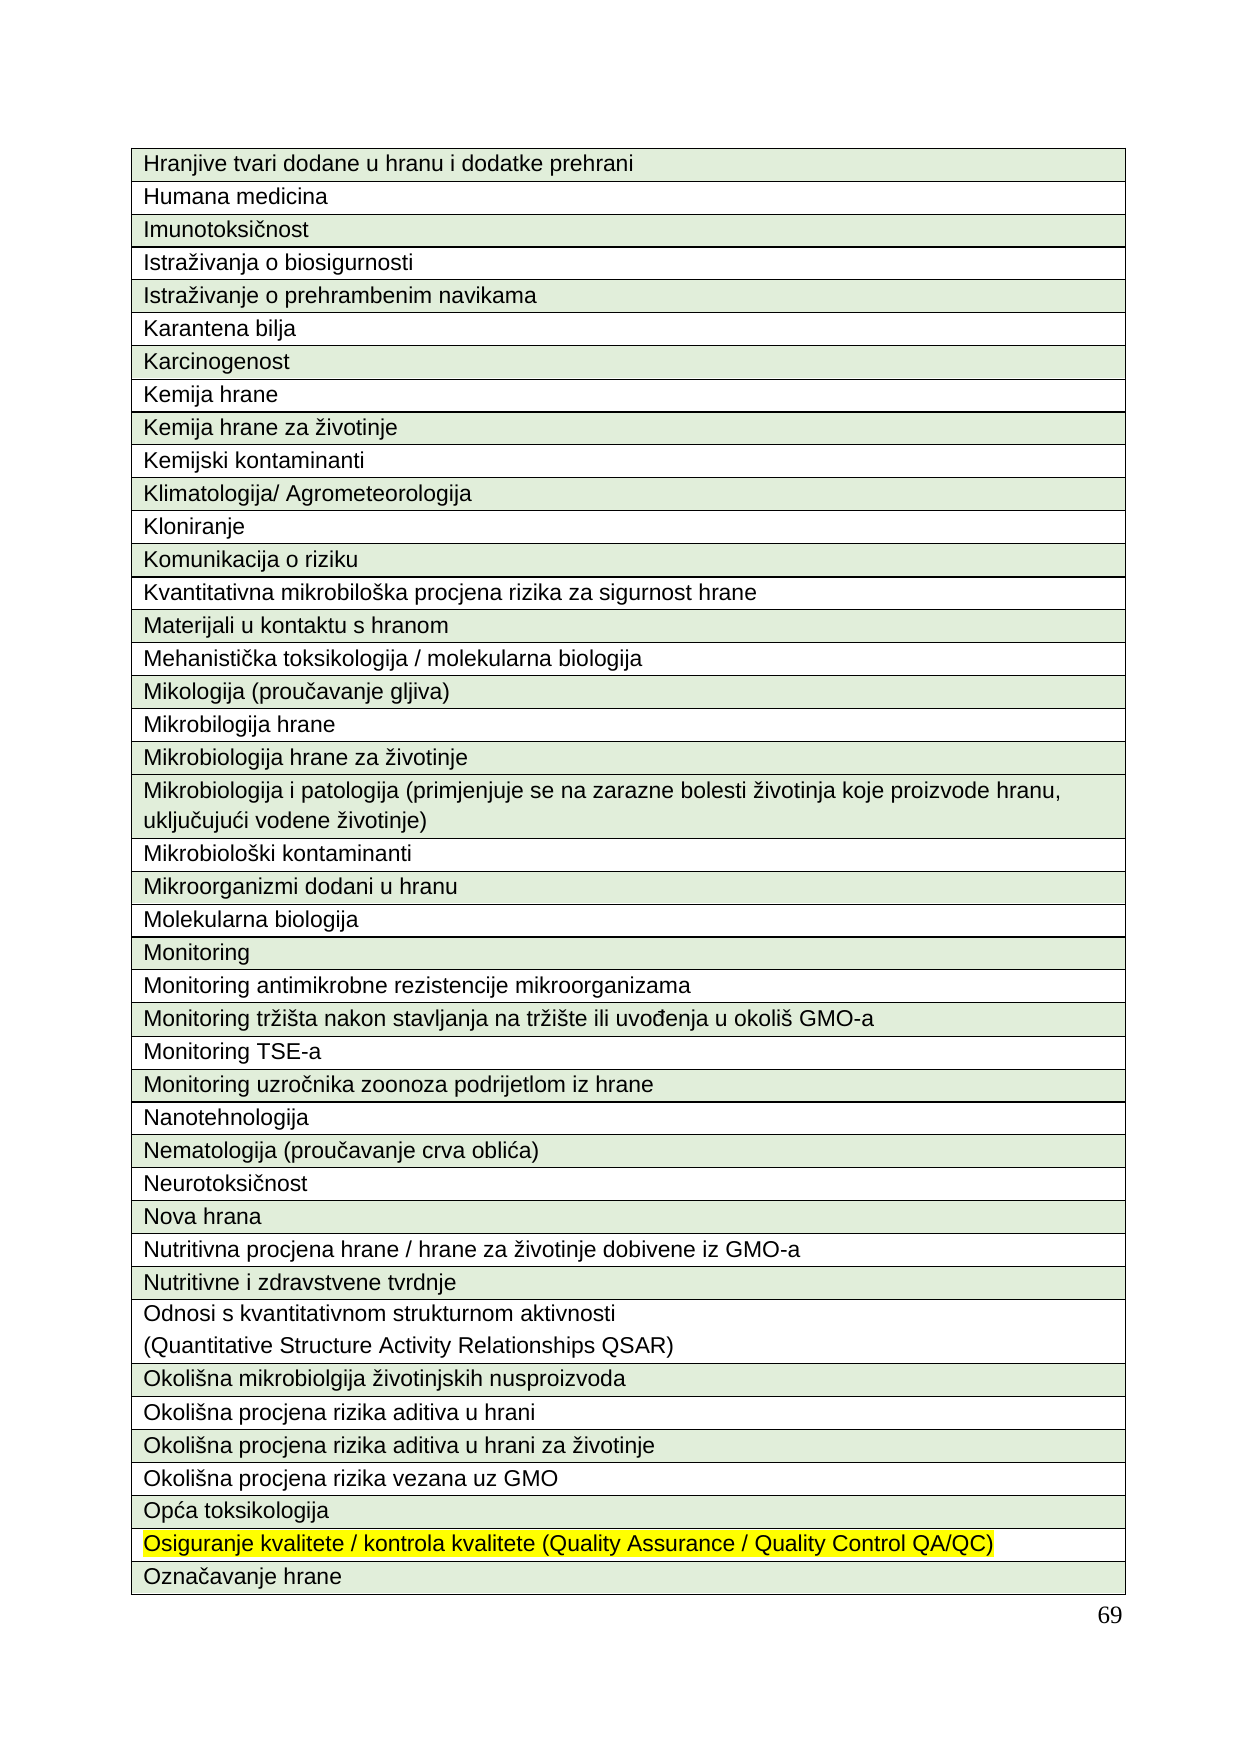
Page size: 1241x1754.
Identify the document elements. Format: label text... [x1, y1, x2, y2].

table_cell Mikrobilogija hrane [132, 709, 1125, 741]
table_cell Okolišna mikrobiolgija životinjskih nusproizvoda [132, 1364, 1125, 1396]
table_cell Nanotehnologija [132, 1103, 1125, 1134]
table_cell Kloniranje [132, 511, 1125, 543]
table_cell Mikrobiologija hrane za životinje [132, 742, 1125, 774]
table_cell Osiguranje kvalitete / kontrola kvalitete (Quality Assurance / Quality Control QA/QC) [132, 1529, 1125, 1561]
table_cell Mikologija (proučavanje gljiva) [132, 676, 1125, 708]
table_cell Odnosi s kvantitativnom strukturnom aktivnosti (Quantitative Structure Activity Relationships QSAR) [132, 1300, 1125, 1363]
table_cell Mikrobiologija i patologija (primjenjuje se na zarazne bolesti životinja koje proizvode hranu, uključujući vodene životinje) [132, 775, 1125, 838]
table_cell Komunikacija o riziku [132, 544, 1125, 576]
table_cell Karcinogenost [132, 346, 1125, 378]
table_cell Kvantitativna mikrobiloška procjena rizika za sigurnost hrane [132, 578, 1125, 609]
table_cell Monitoring [132, 938, 1125, 969]
table_cell Nematologija (proučavanje crva oblića) [132, 1135, 1125, 1167]
table_cell Označavanje hrane [132, 1562, 1125, 1593]
table_cell Mikroorganizmi dodani u hranu [132, 872, 1125, 903]
table_cell Mikrobiološki kontaminanti [132, 839, 1125, 871]
table_cell Monitoring antimikrobne rezistencije mikroorganizama [132, 970, 1125, 1002]
table_cell Okolišna procjena rizika aditiva u hrani za životinje [132, 1430, 1125, 1462]
table_cell Opća toksikologija [132, 1496, 1125, 1528]
table_cell Imunotoksičnost [132, 215, 1125, 246]
table_cell Neurotoksičnost [132, 1168, 1125, 1200]
table_cell Okolišna procjena rizika vezana uz GMO [132, 1463, 1125, 1495]
table_cell Kemijski kontaminanti [132, 445, 1125, 477]
table_cell Kemija hrane za životinje [132, 413, 1125, 444]
table_cell Humana medicina [132, 182, 1125, 213]
table_cell Klimatologija/ Agrometeorologija [132, 478, 1125, 510]
table_cell Okolišna procjena rizika aditiva u hrani [132, 1397, 1125, 1429]
table_cell Nova hrana [132, 1201, 1125, 1233]
table_cell Materijali u kontaktu s hranom [132, 610, 1125, 642]
table_cell Hranjive tvari dodane u hranu i dodatke prehrani [132, 149, 1125, 181]
table_cell Kemija hrane [132, 380, 1125, 411]
table_cell Nutritivne i zdravstvene tvrdnje [132, 1267, 1125, 1299]
table_cell Monitoring tržišta nakon stavljanja na tržište ili uvođenja u okoliš GMO-a [132, 1003, 1125, 1036]
table_cell Monitoring uzročnika zoonoza podrijetlom iz hrane [132, 1070, 1125, 1101]
table_cell Istraživanja o biosigurnosti [132, 248, 1125, 279]
table_cell Nutritivna procjena hrane / hrane za životinje dobivene iz GMO-a [132, 1234, 1125, 1266]
table_cell Istraživanje o prehrambenim navikama [132, 280, 1125, 312]
table_cell Molekularna biologija [132, 905, 1125, 936]
table_cell Mehanistička toksikologija / molekularna biologija [132, 643, 1125, 675]
table_cell Monitoring TSE-a [132, 1037, 1125, 1068]
table_cell Karantena bilja [132, 313, 1125, 345]
